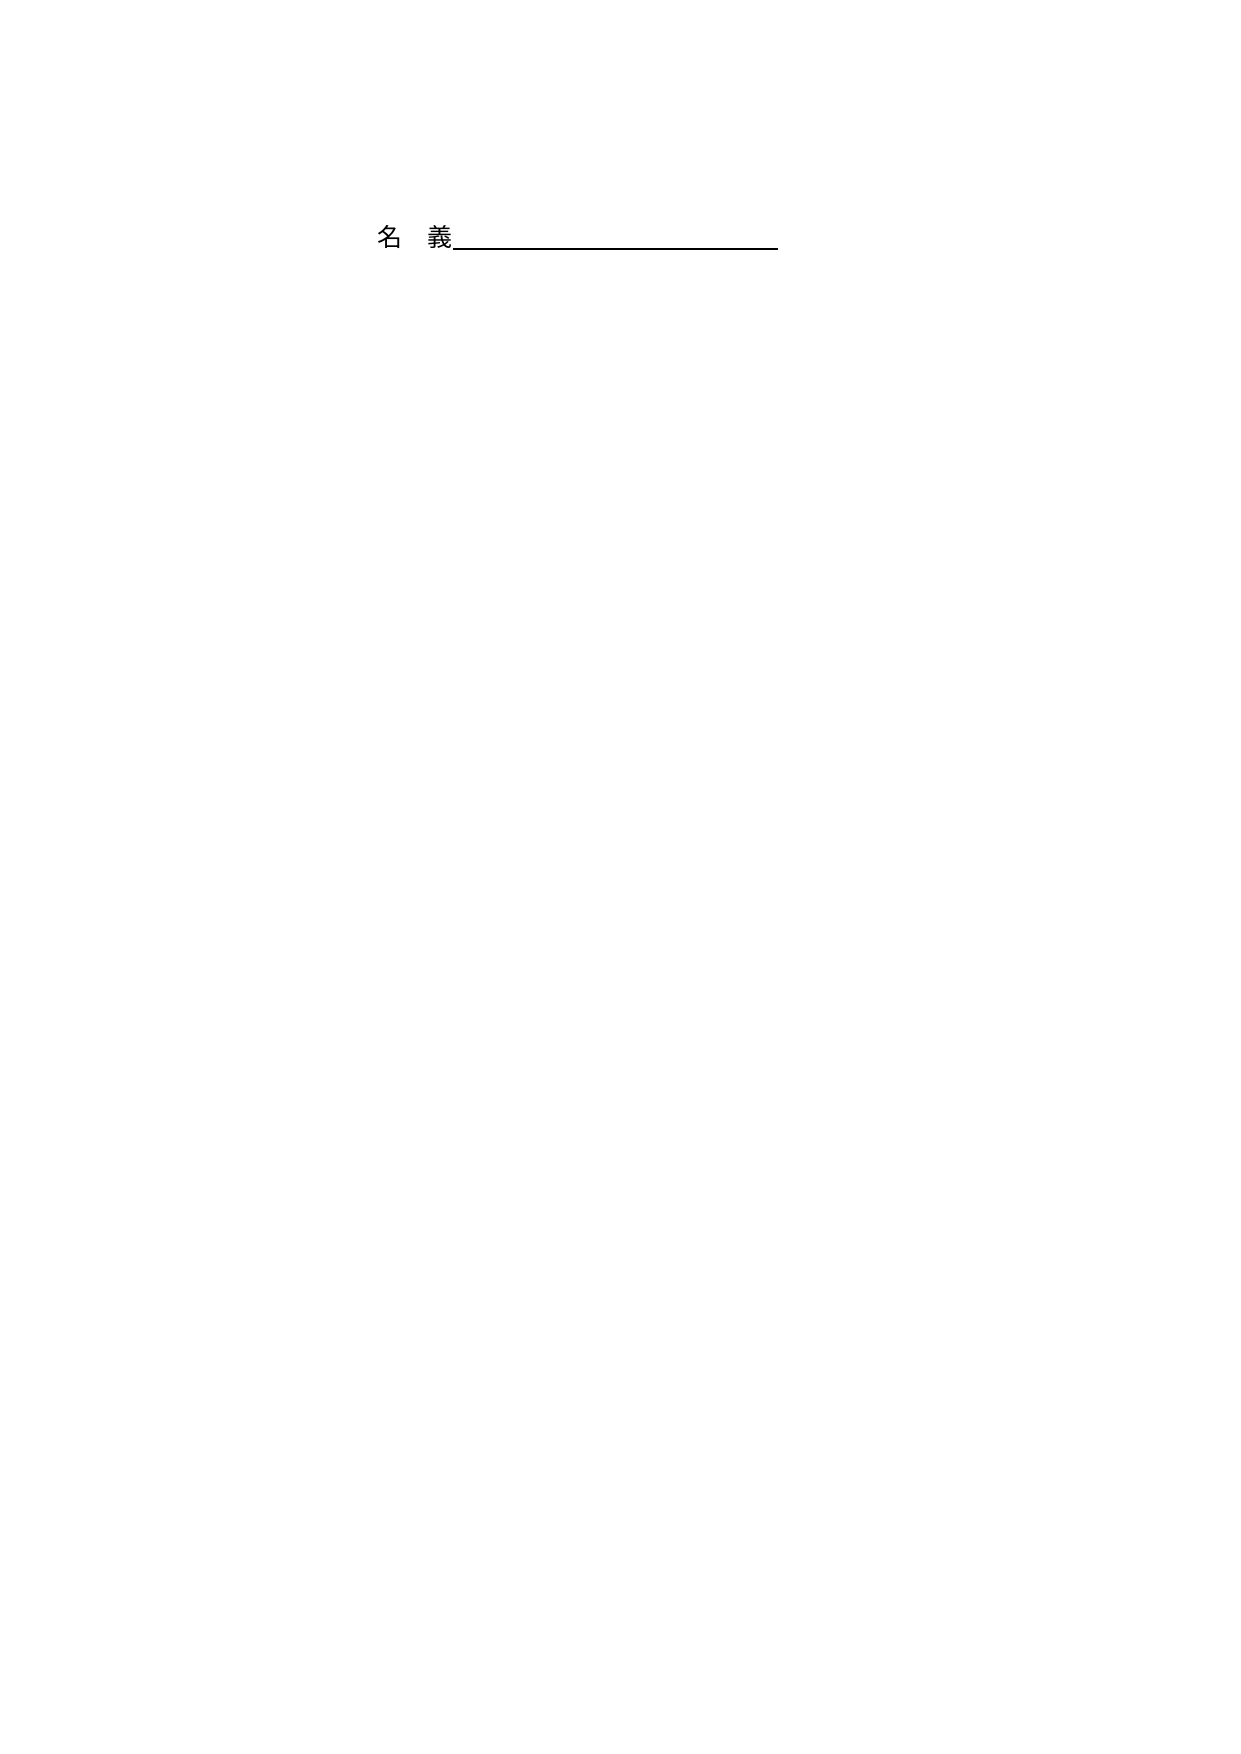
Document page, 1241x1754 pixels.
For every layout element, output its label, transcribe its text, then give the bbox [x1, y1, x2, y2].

text 名 義 [177, 217, 1063, 254]
